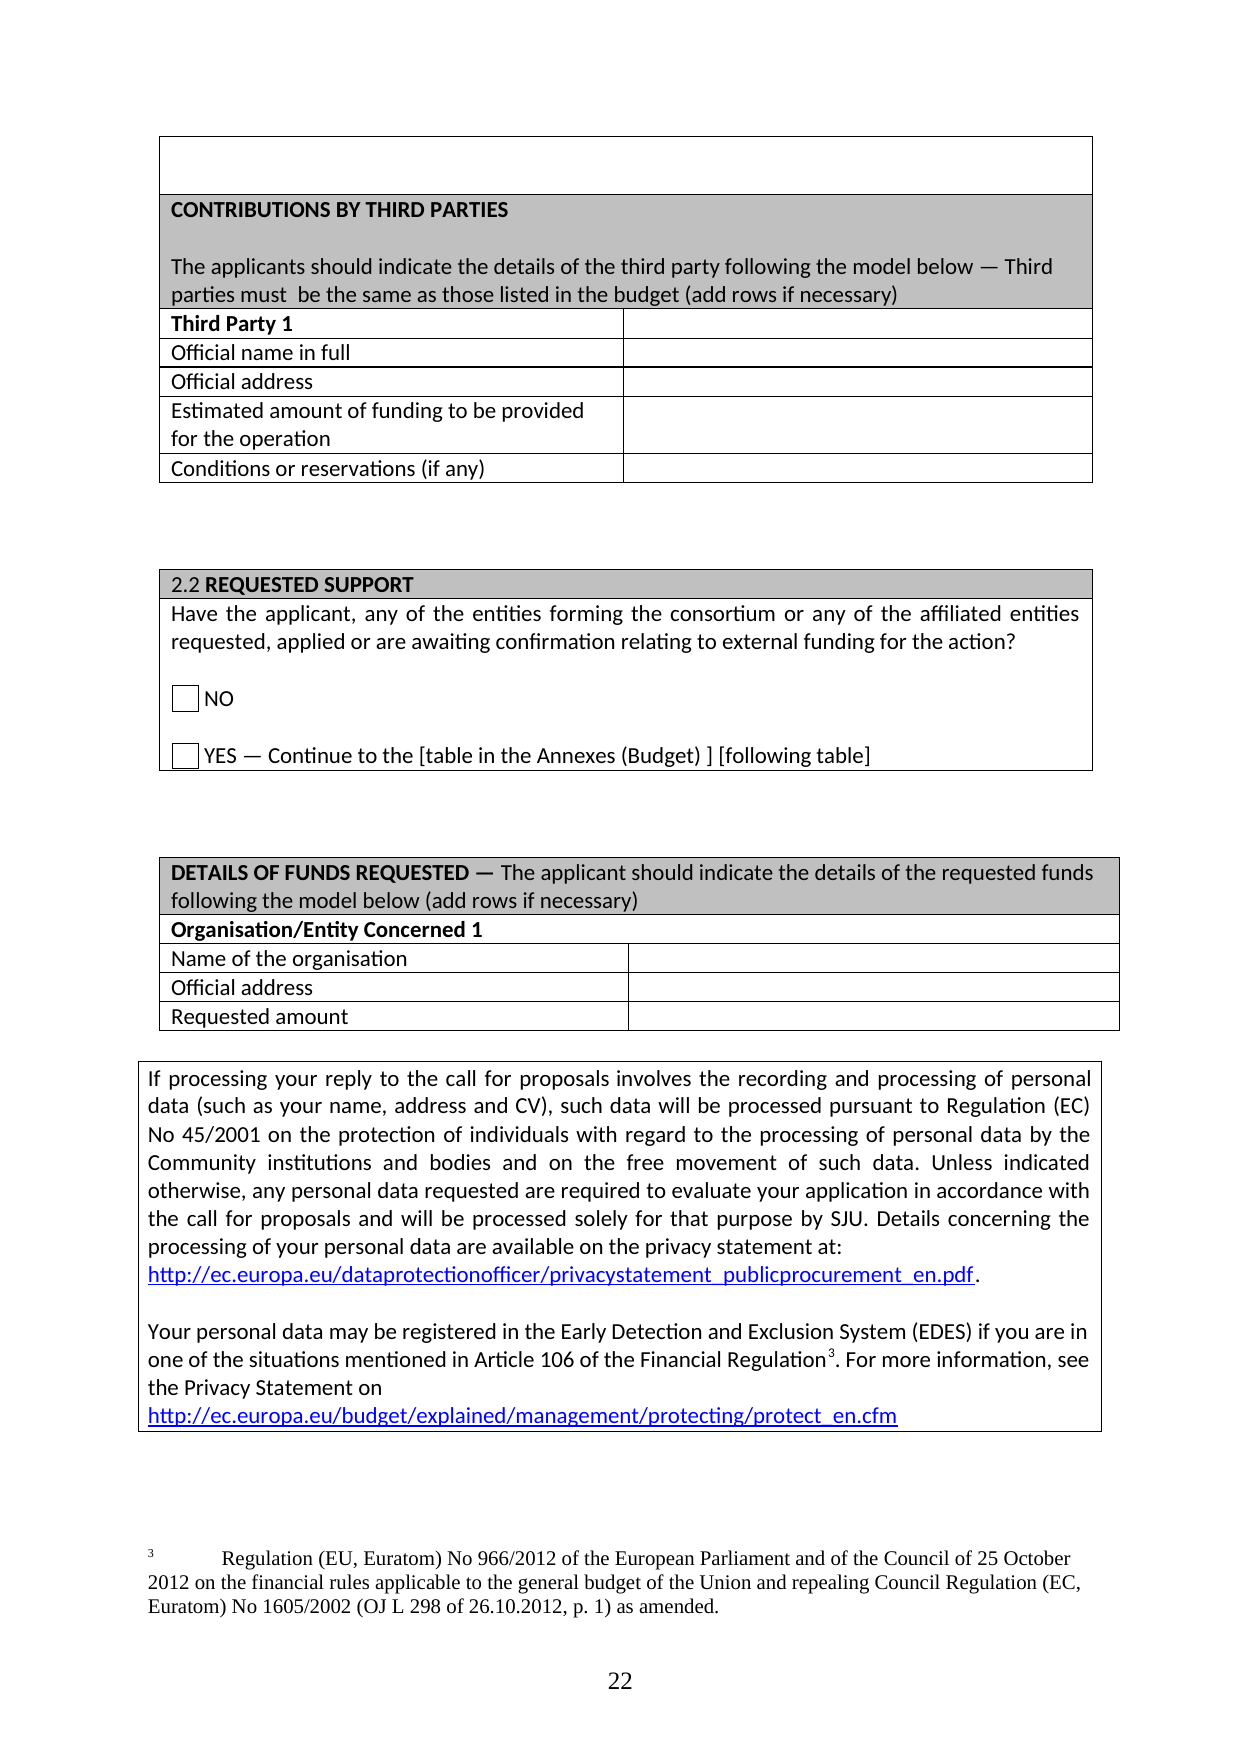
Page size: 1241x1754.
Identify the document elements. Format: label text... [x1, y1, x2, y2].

table_cell [160, 137, 1092, 194]
table_cell Name of the organisation [160, 944, 628, 972]
table_cell CONTRIBUTIONS BY THIRD PARTIES The applicants should indicate the details of the third party following the model below — Third parties must be the same as those listed in the budget (add rows if necessary) [160, 195, 1092, 308]
text If processing your reply to the call for proposals involves the recording and processing of personal data (such as your name, address and CV), such data will be processed pursuant to Regulation (EC) No 45/2001 on the protection of individuals with regard to the processing of personal data by the Community institutions and bodies and on the free movement of such data. Unless indicated otherwise, any personal data requested are required to evaluate your application in accordance with the call for proposals and will be processed solely for that purpose by SJU. Details concerning the processing of your personal data are available on the privacy statement at: http://ec.europa.eu/dataprotectionofficer/privacystatement_publicprocurement_en.pdf. [139, 1062, 1101, 1288]
table_header DETAILS OF FUNDS REQUESTED — The applicant should indicate the details of the requested funds following the model below (add rows if necessary) [160, 858, 1119, 914]
table_cell Requested amount [160, 1002, 628, 1030]
table_cell Third Party 1 [160, 309, 623, 337]
table_cell Organisation/Entity Concerned 1 [160, 915, 1119, 943]
table_cell Estimated amount of funding to be provided for the operation [160, 397, 623, 453]
table_header 2.2 REQUESTED SUPPORT [160, 570, 1092, 598]
table_cell Have the applicant, any of the entities forming the consortium or any of the affiliated entities requested, applied or are awaiting confirmation relating to external funding for the action? NO YES — Continue to the [table in the Annexes (Budget) ] [following table] [160, 599, 1092, 769]
table_cell [629, 973, 1119, 1001]
table_cell [624, 339, 1092, 366]
table_cell Official address [160, 973, 628, 1001]
table_cell Official address [160, 368, 623, 396]
table_cell [624, 309, 1092, 337]
table_cell [629, 944, 1119, 972]
table_cell [624, 397, 1092, 453]
table_cell Official name in full [160, 339, 623, 366]
table_cell [624, 368, 1092, 396]
table_cell [629, 1002, 1119, 1030]
table_cell [624, 454, 1092, 482]
table_cell Conditions or reservations (if any) [160, 454, 623, 482]
text Your personal data may be registered in the Early Detection and Exclusion System (EDES) if you are in one of the situations mentioned in Article 106 of the Financial Regulation. For more information, see the Privacy Statement on http://ec.europa.eu/budget/explained/management/protecting/protect_en.cfm [139, 1314, 1101, 1431]
